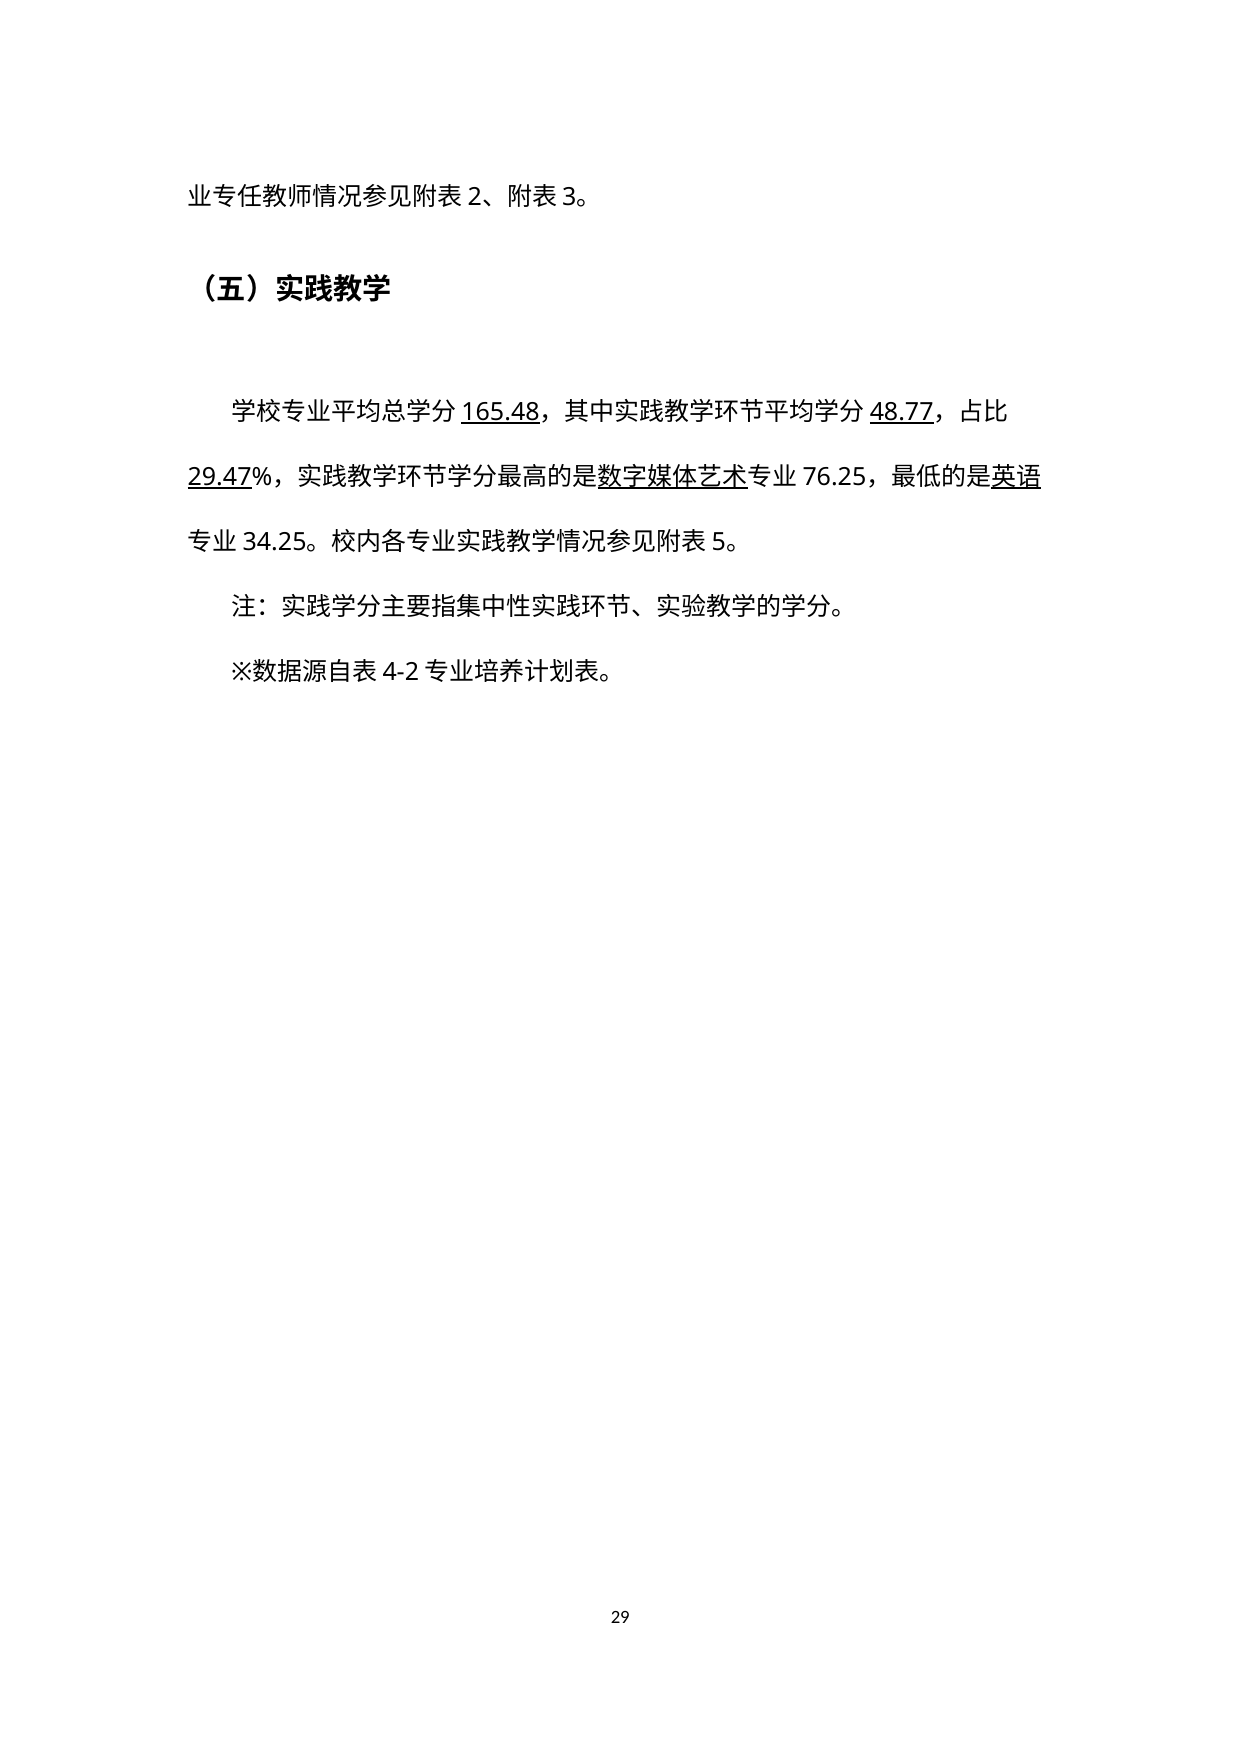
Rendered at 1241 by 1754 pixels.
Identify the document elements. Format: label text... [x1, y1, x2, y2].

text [187, 162, 1053, 227]
text ※数据源自表4-2专业培养计划表。 [187, 637, 1053, 702]
text 注：实践学分主要指集中性实践环节、实验教学的学分。 [187, 572, 1053, 637]
subtitle （五）实践教学 [187, 254, 1053, 319]
text 学校专业平均总学分165.48，其中实践教学环节平均学分48.77，占比29.47%，实践教学环节学分最高的是数字媒体艺术专业76.25，最低的是英语专业34.25。校内各专业实践教学情况参见附表5。 [187, 377, 1053, 572]
